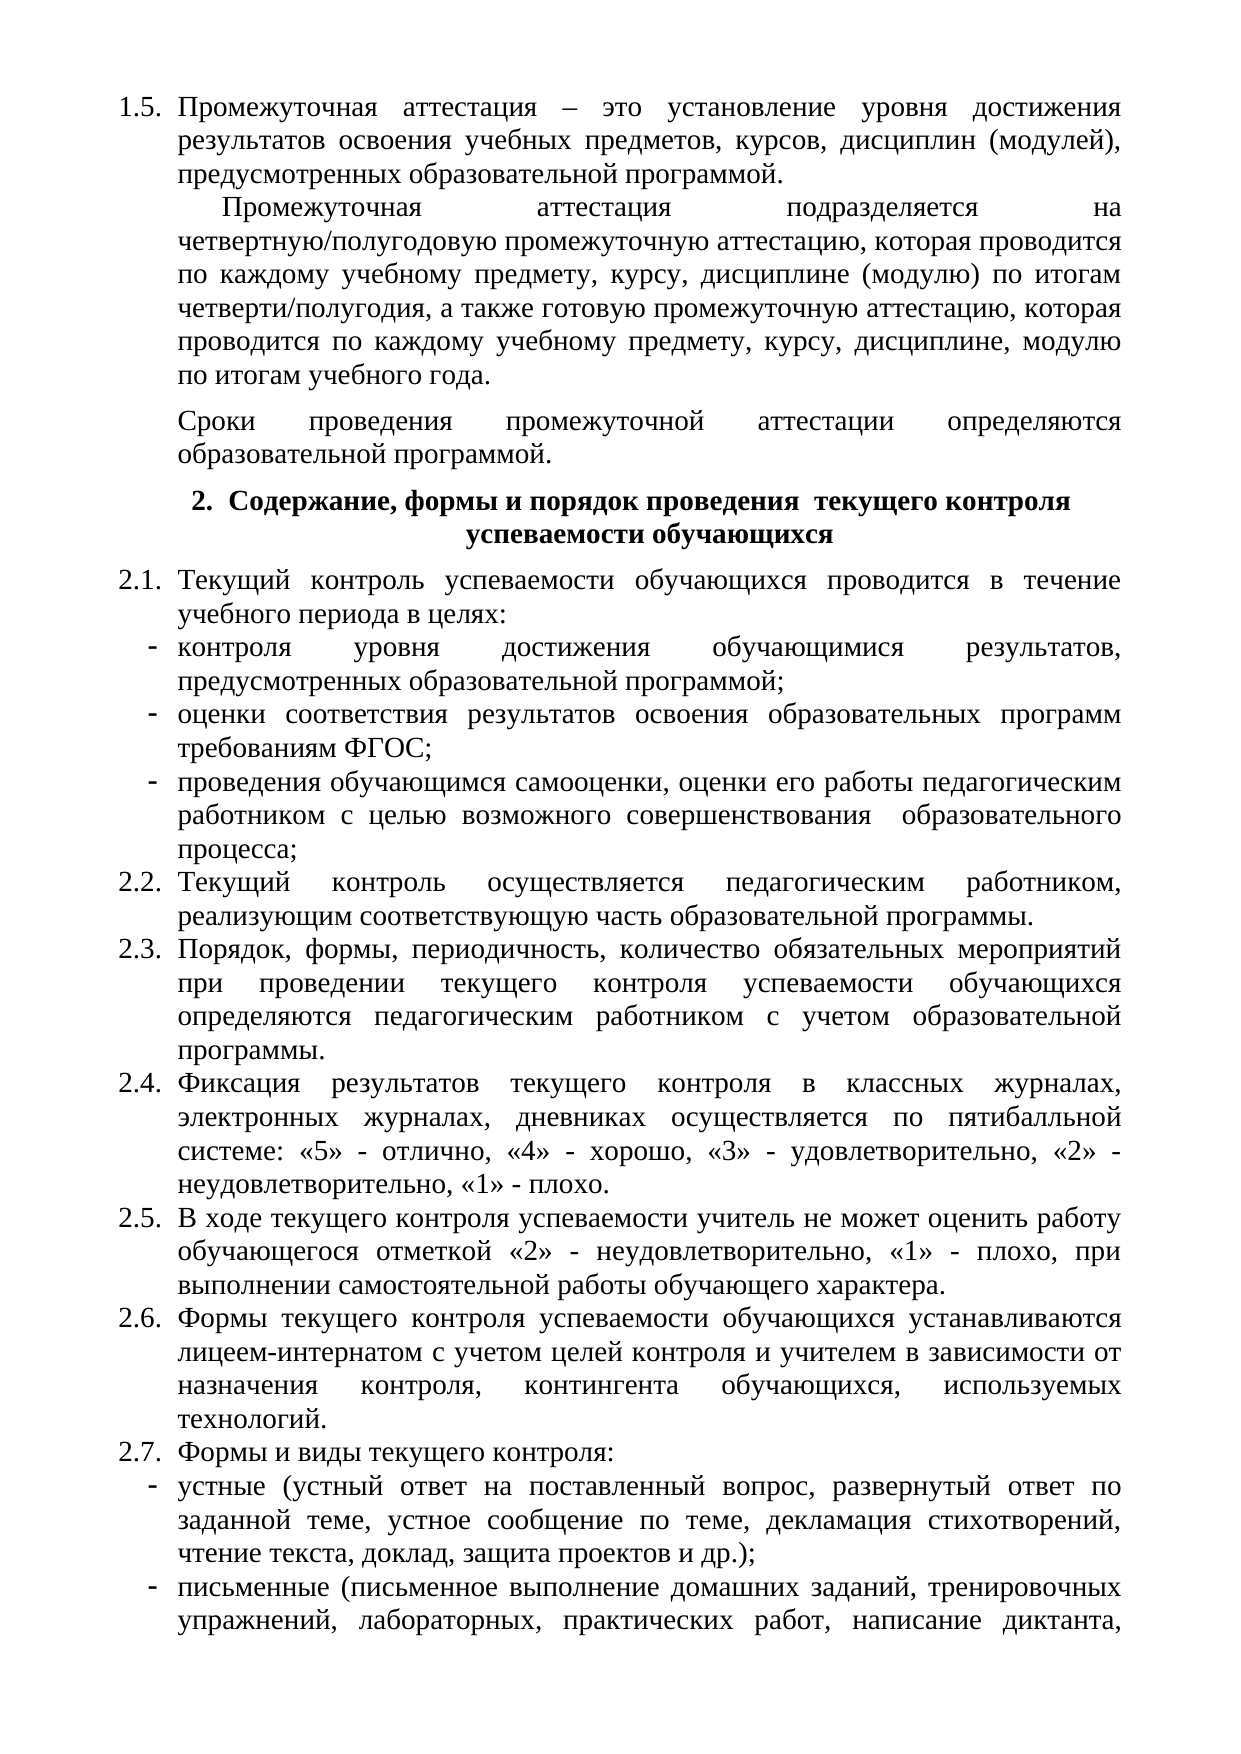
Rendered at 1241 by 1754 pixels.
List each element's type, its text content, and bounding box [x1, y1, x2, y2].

list оценки соответствия результатов освоения образовательных программ требованиям ФГОС; [148, 696, 1122, 764]
list Порядок, формы, периодичность, количество обязательных мероприятий при проведении текущего контроля успеваемости обучающихся определяются педагогическим работником с учетом образовательной программы. [118, 931, 1122, 1066]
list проведения обучающимся самооценки, оценки его работы педагогическим работником с целью возможного совершенствования образовательного процесса; [148, 764, 1122, 864]
list В ходе текущего контроля успеваемости учитель не может оценить работу обучающегося отметкой «2» - неудовлетворительно, «1» - плохо, при выполнении самостоятельной работы обучающего характера. [118, 1200, 1122, 1300]
list Промежуточная аттестация – это установление уровня достижения результатов освоения учебных предметов, курсов, дисциплин (модулей), предусмотренных образовательной программой. [118, 89, 1122, 189]
list Текущий контроль успеваемости обучающихся проводится в течение учебного периода в целях: [118, 562, 1122, 629]
list Текущий контроль осуществляется педагогическим работником, реализующим соответствующую часть образовательной программы. [118, 864, 1122, 931]
list Формы текущего контроля успеваемости обучающихся устанавливаются лицеем-интернатом с учетом целей контроля и учителем в зависимости от назначения контроля, контингента обучающихся, используемых технологий. [118, 1300, 1122, 1434]
list Фиксация результатов текущего контроля в классных журналах, электронных журналах, дневниках осуществляется по пятибалльной системе: «5» - отлично, «4» - хорошо, «3» - удовлетворительно, «2» - неудовлетворительно, «1» - плохо. [118, 1066, 1122, 1200]
list Содержание, формы и порядок проведения текущего контроля успеваемости обучающихся [140, 483, 1122, 550]
list Промежуточная аттестация подразделяется на четвертную/полугодовую промежуточную аттестацию, которая проводится по каждому учебному предмету, курсу, дисциплине (модулю) по итогам четверти/полугодия, а также готовую промежуточную аттестацию, которая проводится по каждому учебному предмету, курсу, дисциплине, модулю по итогам учебного года. [177, 189, 1122, 391]
list устные (устный ответ на поставленный вопрос, развернутый ответ по заданной теме, устное сообщение по теме, декламация стихотворений, чтение текста, доклад, защита проектов и др.); [148, 1468, 1122, 1569]
list Формы и виды текущего контроля: [118, 1434, 1122, 1468]
list контроля уровня достижения обучающимися результатов, предусмотренных образовательной программой; [148, 629, 1122, 696]
text Сроки проведения промежуточной аттестации определяются образовательной программой. [177, 403, 1122, 470]
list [148, 1569, 1122, 1636]
